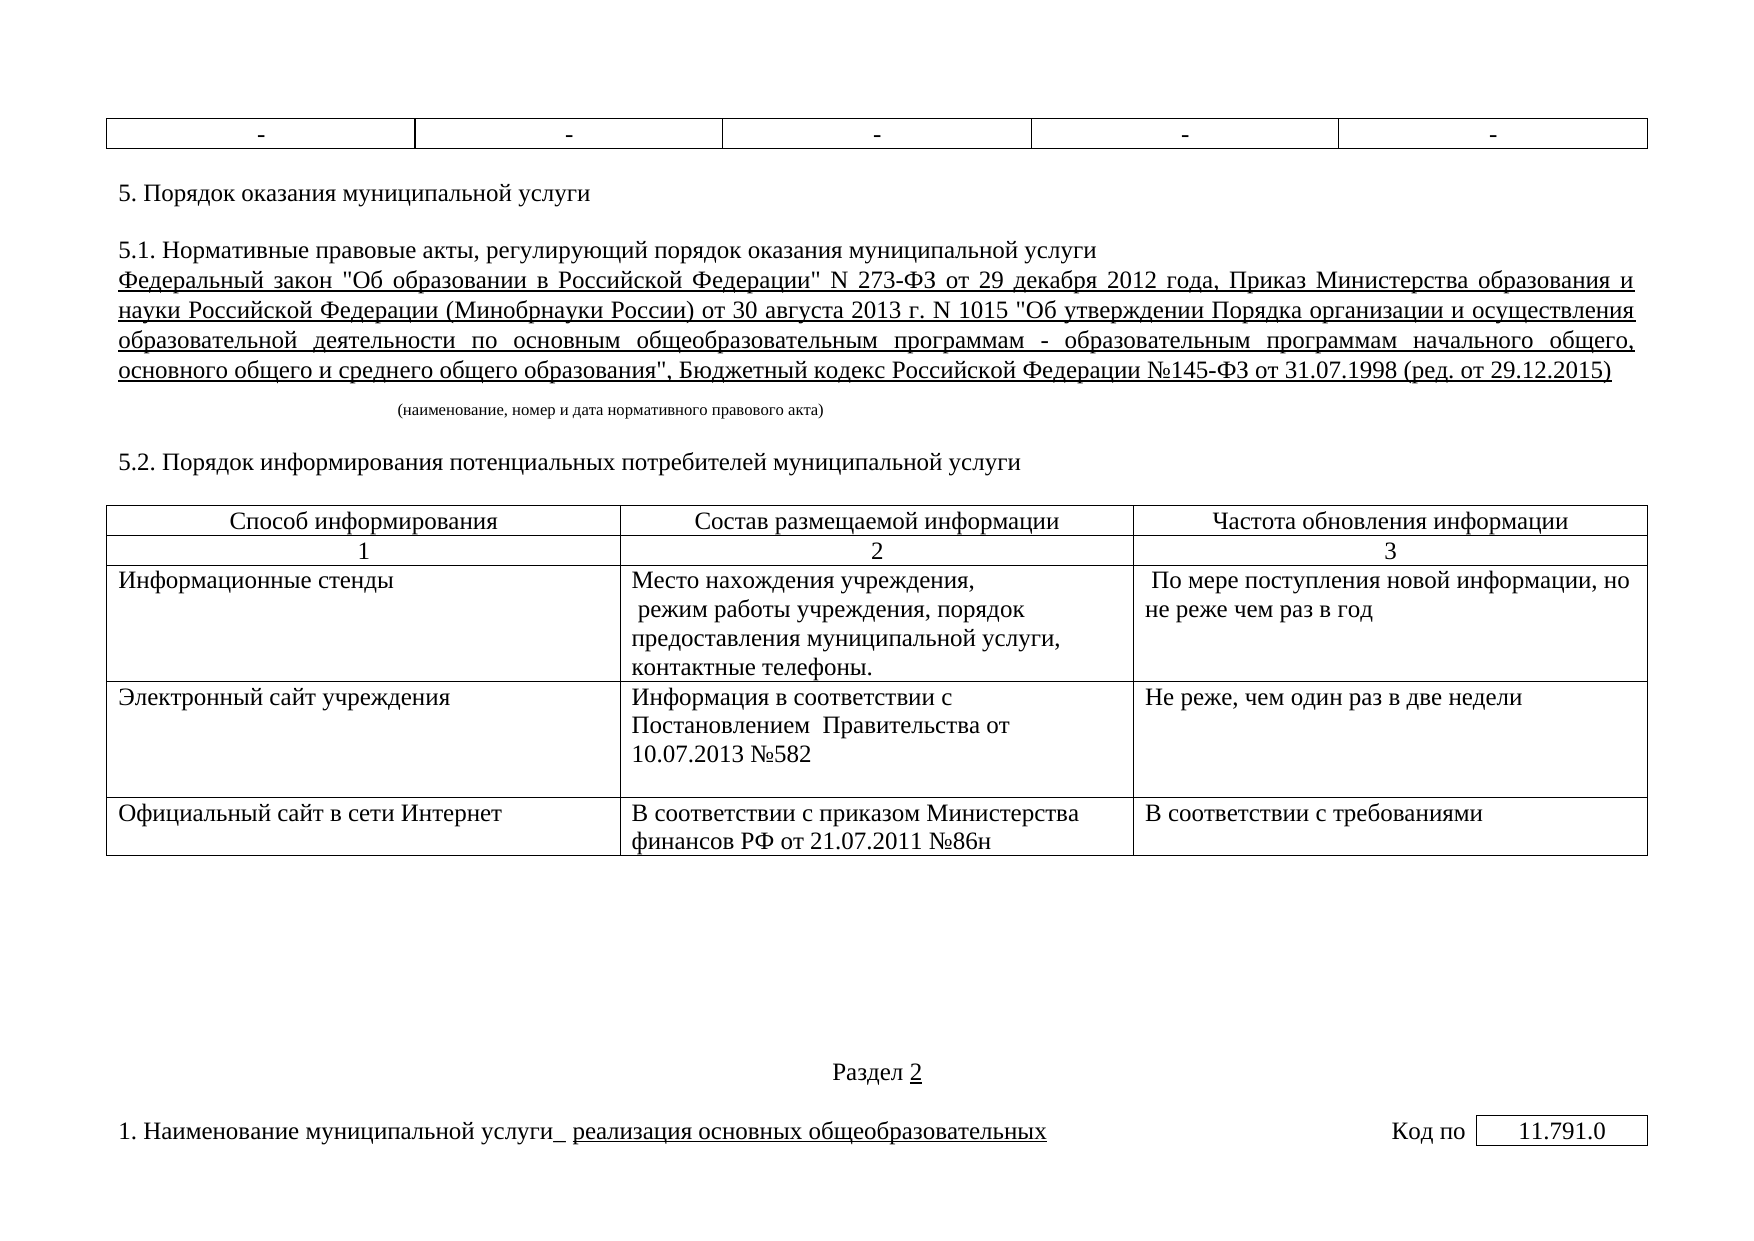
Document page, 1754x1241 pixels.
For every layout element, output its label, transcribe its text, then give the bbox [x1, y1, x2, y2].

table_cell Информация в соответствии с Постановлением Правительства от 10.07.2013 №582 [621, 682, 1133, 797]
text 5.2. Порядок информирования потенциальных потребителей муниципальной услуги [118, 447, 1636, 476]
table_cell 2 [621, 536, 1133, 564]
table_cell В соответствии с требованиями [1134, 798, 1647, 855]
subtitle Федеральный закон "Об образовании в Российской Федерации" N 273-ФЗ от 29 декабря 2012 года, Приказ Министерства образования и науки Российской Федерации (Минобрнауки России) от 30 августа 2013 г. N 1015 "Об утверждении Порядка организации и осуществления образовательной деятельности по основным общеобразовательным программам - образовательным программам начального общего, основного общего и среднего общего образования", Бюджетный кодекс Российской Федерации №145-ФЗ от 31.07.1998 (ред. от 29.12.2015) [118, 322, 1636, 384]
table_cell - [1032, 119, 1338, 148]
table_cell Электронный сайт учреждения [107, 682, 620, 797]
table_cell Информационные стенды [107, 566, 620, 681]
table_cell По мере поступления новой информации, но не реже чем раз в год [1134, 566, 1647, 681]
table_cell - [723, 119, 1031, 148]
table_cell - [1339, 119, 1647, 148]
table_header 11.791.0 [1477, 1116, 1647, 1145]
subtitle Федеральный закон "Об образовании в Российской Федерации" N 273-ФЗ от 29 декабря 2012 года, Приказ Министерства образования и науки Российской Федерации (Минобрнауки России) от 30 августа 2013 г. N 1015 "Об утверждении Порядка организации и осуществления образовательной деятельности по основным общеобразовательным программам - образовательным программам начального общего, основного общего и среднего общего образования", Бюджетный кодекс Российской Федерации №145-ФЗ от 31.07.1998 (ред. от 29.12.2015) [118, 264, 1636, 320]
table_cell В соответствии с приказом Министерства финансов РФ от 21.07.2011 №86н [621, 798, 1133, 855]
table_header Состав размещаемой информации [621, 506, 1133, 535]
text 5. Порядок оказания муниципальной услуги [118, 178, 1636, 206]
text (наименование, номер и дата нормативного правового акта) [118, 399, 1636, 419]
table_cell 1 [107, 536, 620, 564]
table_cell Официальный сайт в сети Интернет [107, 798, 620, 855]
table_cell Место нахождения учреждения, режим работы учреждения, порядок предоставления муниципальной услуги, контактные телефоны. [621, 566, 1133, 681]
table_cell - [107, 119, 414, 148]
text 5.1. Нормативные правовые акты, регулирующий порядок оказания муниципальной услуги [118, 235, 1636, 264]
table_cell 3 [1134, 536, 1647, 564]
text Раздел 2 [118, 1057, 1636, 1086]
table_header Частота обновления информации [1134, 506, 1647, 535]
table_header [1181, 1115, 1476, 1145]
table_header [107, 1115, 1181, 1145]
table_cell - [416, 119, 722, 148]
table_header Способ информирования [107, 506, 620, 535]
table_cell Не реже, чем один раз в две недели [1134, 682, 1647, 797]
